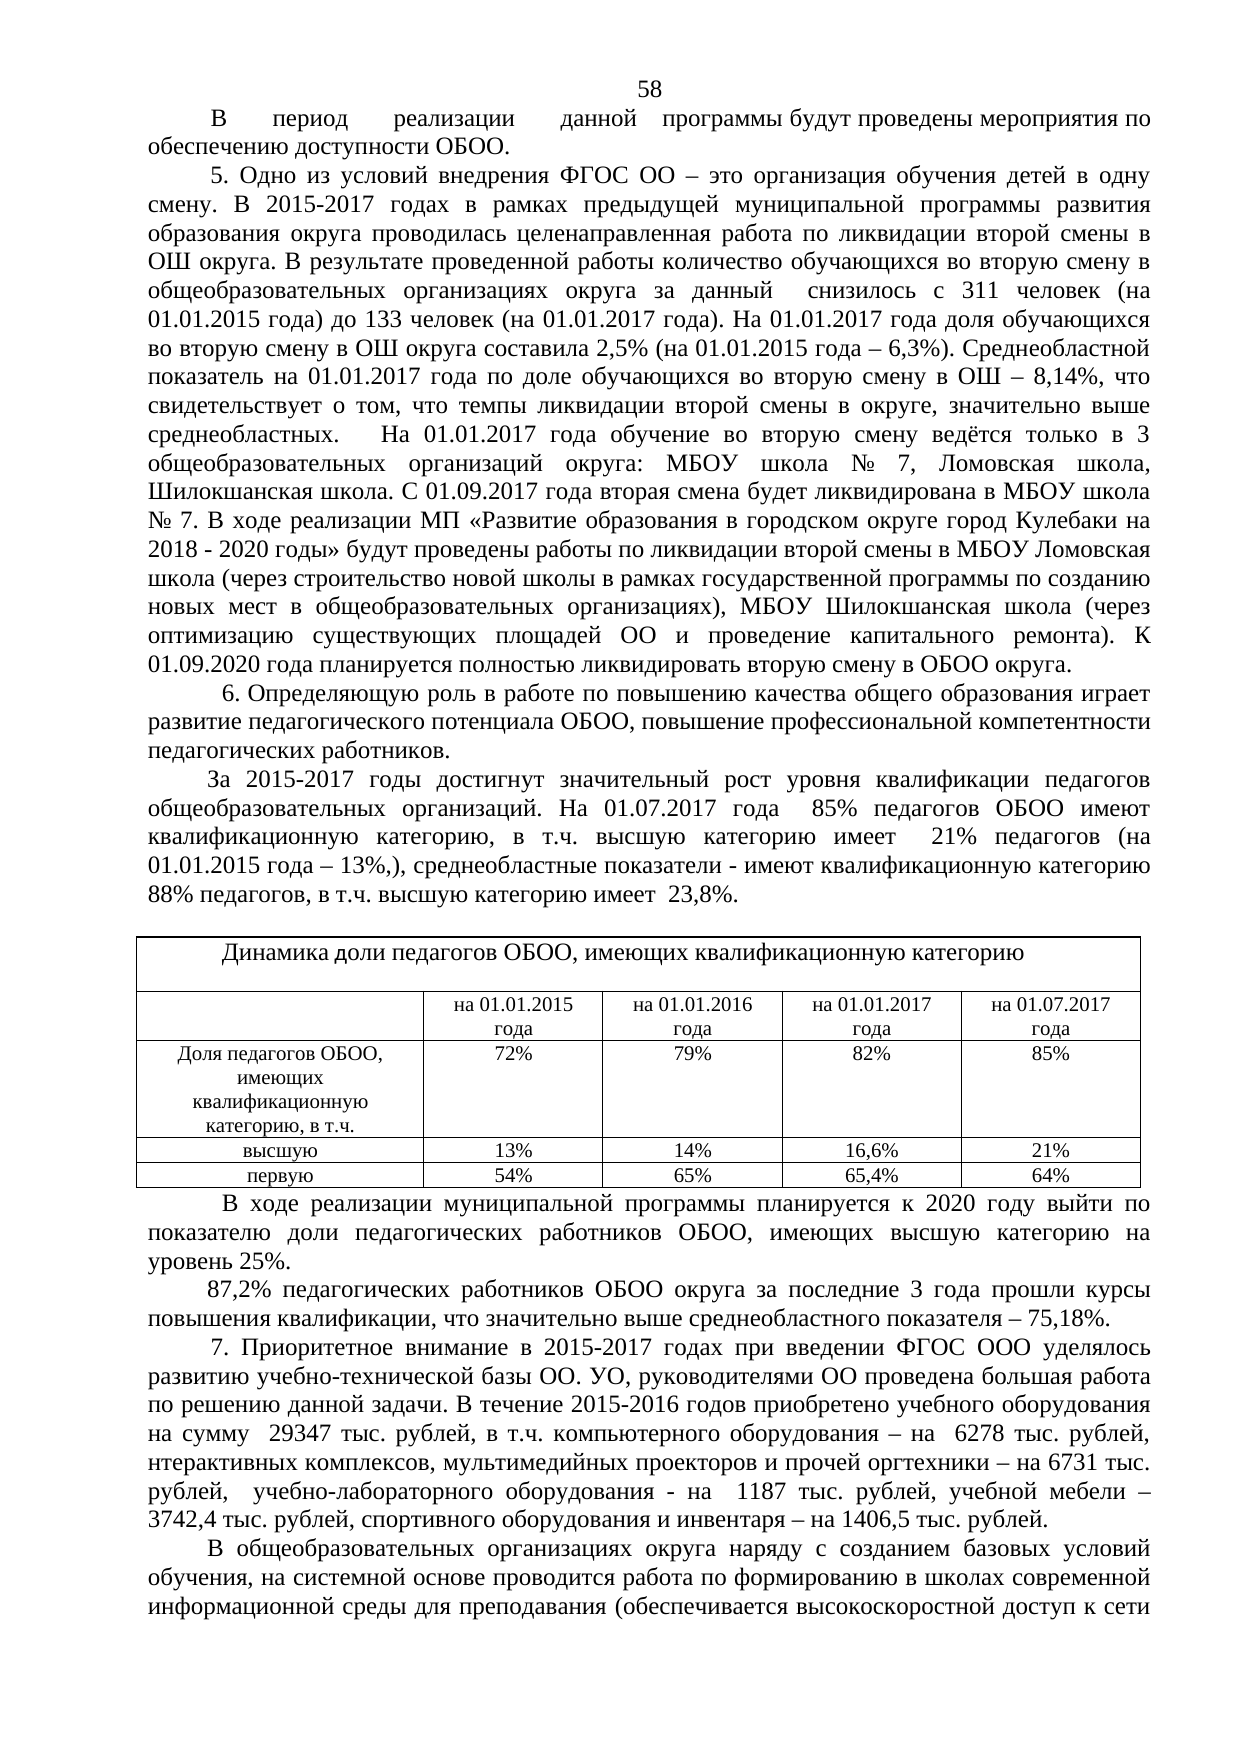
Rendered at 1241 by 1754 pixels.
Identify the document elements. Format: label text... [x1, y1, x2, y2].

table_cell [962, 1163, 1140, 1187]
text В период реализации данной программы будут проведены мероприятия по обеспечению доступности ОБОО. [148, 103, 1152, 160]
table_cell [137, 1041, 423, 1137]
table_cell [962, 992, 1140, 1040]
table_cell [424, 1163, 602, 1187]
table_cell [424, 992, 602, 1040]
text За 2015-2017 годы достигнут значительный рост уровня квалификации педагогов общеобразовательных организаций. На 01.07.2017 года 85% педагогов ОБОО имеют квалификационную категорию, в т.ч. высшую категорию имеет 21% педагогов (на 01.01.2015 года – 13%,), среднеобластные показатели - имеют квалификационную категорию 88% педагогов, в т.ч. высшую категорию имеет 23,8%. [148, 764, 1152, 908]
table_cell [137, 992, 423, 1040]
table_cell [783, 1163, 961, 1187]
text В ходе реализации муниципальной программы планируется к 2020 году выйти по показателю доли педагогических работников ОБОО, имеющих высшую категорию на уровень 25%. [148, 1188, 1152, 1274]
text 87,2% педагогических работников ОБОО округа за последние 3 года прошли курсы повышения квалификации, что значительно выше среднеобластного показателя – 75,18%. [148, 1274, 1152, 1332]
text 7. Приоритетное внимание в 2015-2017 годах при введении ФГОС ООО уделялось развитию учебно-технической базы ОО. УО, руководителями ОО проведена большая работа по решению данной задачи. В течение 2015-2016 годов приобретено учебного оборудования на сумму 29347 тыс. рублей, в т.ч. компьютерного оборудования – на 6278 тыс. рублей, нтерактивных комплексов, мультимедийных проекторов и прочей оргтехники – на 6731 тыс. рублей, учебно-лабораторного оборудования - на 1187 тыс. рублей, учебной мебели – 3742,4 тыс. рублей, спортивного оборудования и инвентаря – на 1406,5 тыс. рублей. [148, 1332, 1152, 1533]
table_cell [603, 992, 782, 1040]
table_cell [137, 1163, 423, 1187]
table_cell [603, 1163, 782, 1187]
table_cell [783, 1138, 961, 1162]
text 5. Одно из условий внедрения ФГОС ОО – это организация обучения детей в одну смену. В 2015-2017 годах в рамках предыдущей муниципальной программы развития образования округа проводилась целенаправленная работа по ликвидации второй смены в ОШ округа. В результате проведенной работы количество обучающихся во вторую смену в общеобразовательных организациях округа за данный снизилось с 311 человек (на 01.01.2015 года) до 133 человек (на 01.01.2017 года). На 01.01.2017 года доля обучающихся во вторую смену в ОШ округа составила 2,5% (на 01.01.2015 года – 6,3%). Среднеобластной показатель на 01.01.2017 года по доле обучающихся во вторую смену в ОШ – 8,14%, что свидетельствует о том, что темпы ликвидации второй смены в округе, значительно выше среднеобластных. На 01.01.2017 года обучение во вторую смену ведётся только в 3 общеобразовательных организаций округа: МБОУ школа № 7, Ломовская школа, Шилокшанская школа. С 01.09.2017 года вторая смена будет ликвидирована в МБОУ школа № 7. В ходе реализации МП «Развитие образования в городском округе город Кулебаки на 2018 - 2020 годы» будут проведены работы по ликвидации второй смены в МБОУ Ломовская школа (через строительство новой школы в рамках государственной программы по созданию новых мест в общеобразовательных организациях), МБОУ Шилокшанская школа (через оптимизацию существующих площадей ОО и проведение капитального ремонта). К 01.09.2020 года планируется полностью ликвидировать вторую смену в ОБОО округа. [148, 160, 1152, 678]
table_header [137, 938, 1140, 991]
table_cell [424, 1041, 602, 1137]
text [148, 1533, 1152, 1619]
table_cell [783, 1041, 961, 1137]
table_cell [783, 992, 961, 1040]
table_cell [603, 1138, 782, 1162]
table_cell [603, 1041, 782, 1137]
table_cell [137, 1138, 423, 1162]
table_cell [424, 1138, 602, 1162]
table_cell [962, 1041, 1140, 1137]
text 6. Определяющую роль в работе по повышению качества общего образования играет развитие педагогического потенциала ОБОО, повышение профессиональной компетентности педагогических работников. [148, 678, 1152, 764]
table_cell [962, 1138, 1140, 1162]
